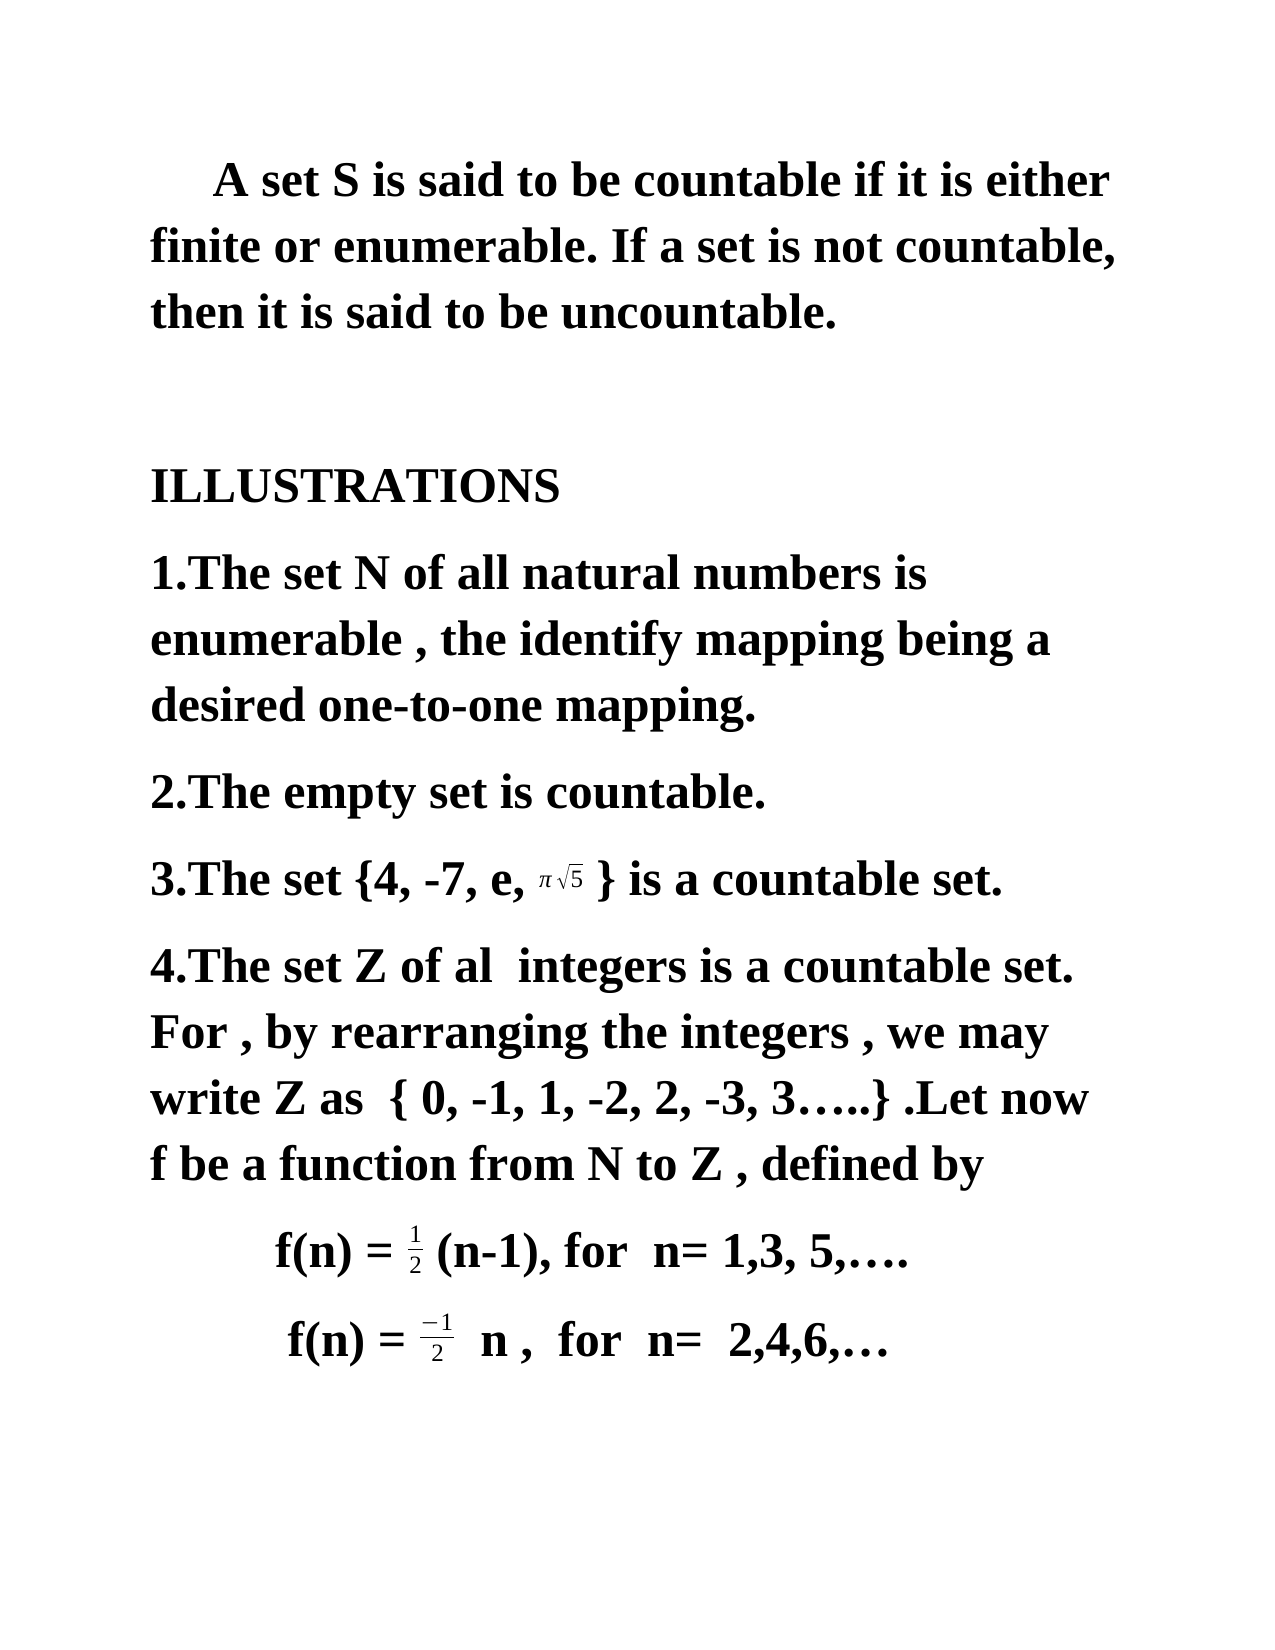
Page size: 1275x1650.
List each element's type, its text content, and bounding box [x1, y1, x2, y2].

text 4.The set Z of al integers is a countable set. For , by rearranging the integers , we may write Z as { 0, -1, 1, -2, 2, -3, 3…..} .Let now f be a function from N to Z , defined by [150, 935, 1125, 1191]
text 2.The empty set is countable. [150, 762, 1125, 819]
text ILLUSTRATIONS [150, 456, 1125, 513]
text f(n) = n , for n= 2,4,6,… [150, 1309, 1125, 1368]
text 1.The set N of all natural numbers is enumerable , the identify mapping being a desired one-to-one mapping. [150, 543, 1125, 732]
text A set S is said to be countable if it is either finite or enumerable. If a set is not countable, then it is said to be uncountable. [150, 150, 1125, 339]
text 3.The set {4, -7, e, } is a countable set. [150, 848, 1125, 906]
text f(n) = (n-1), for n= 1,3, 5,…. [150, 1220, 1125, 1279]
